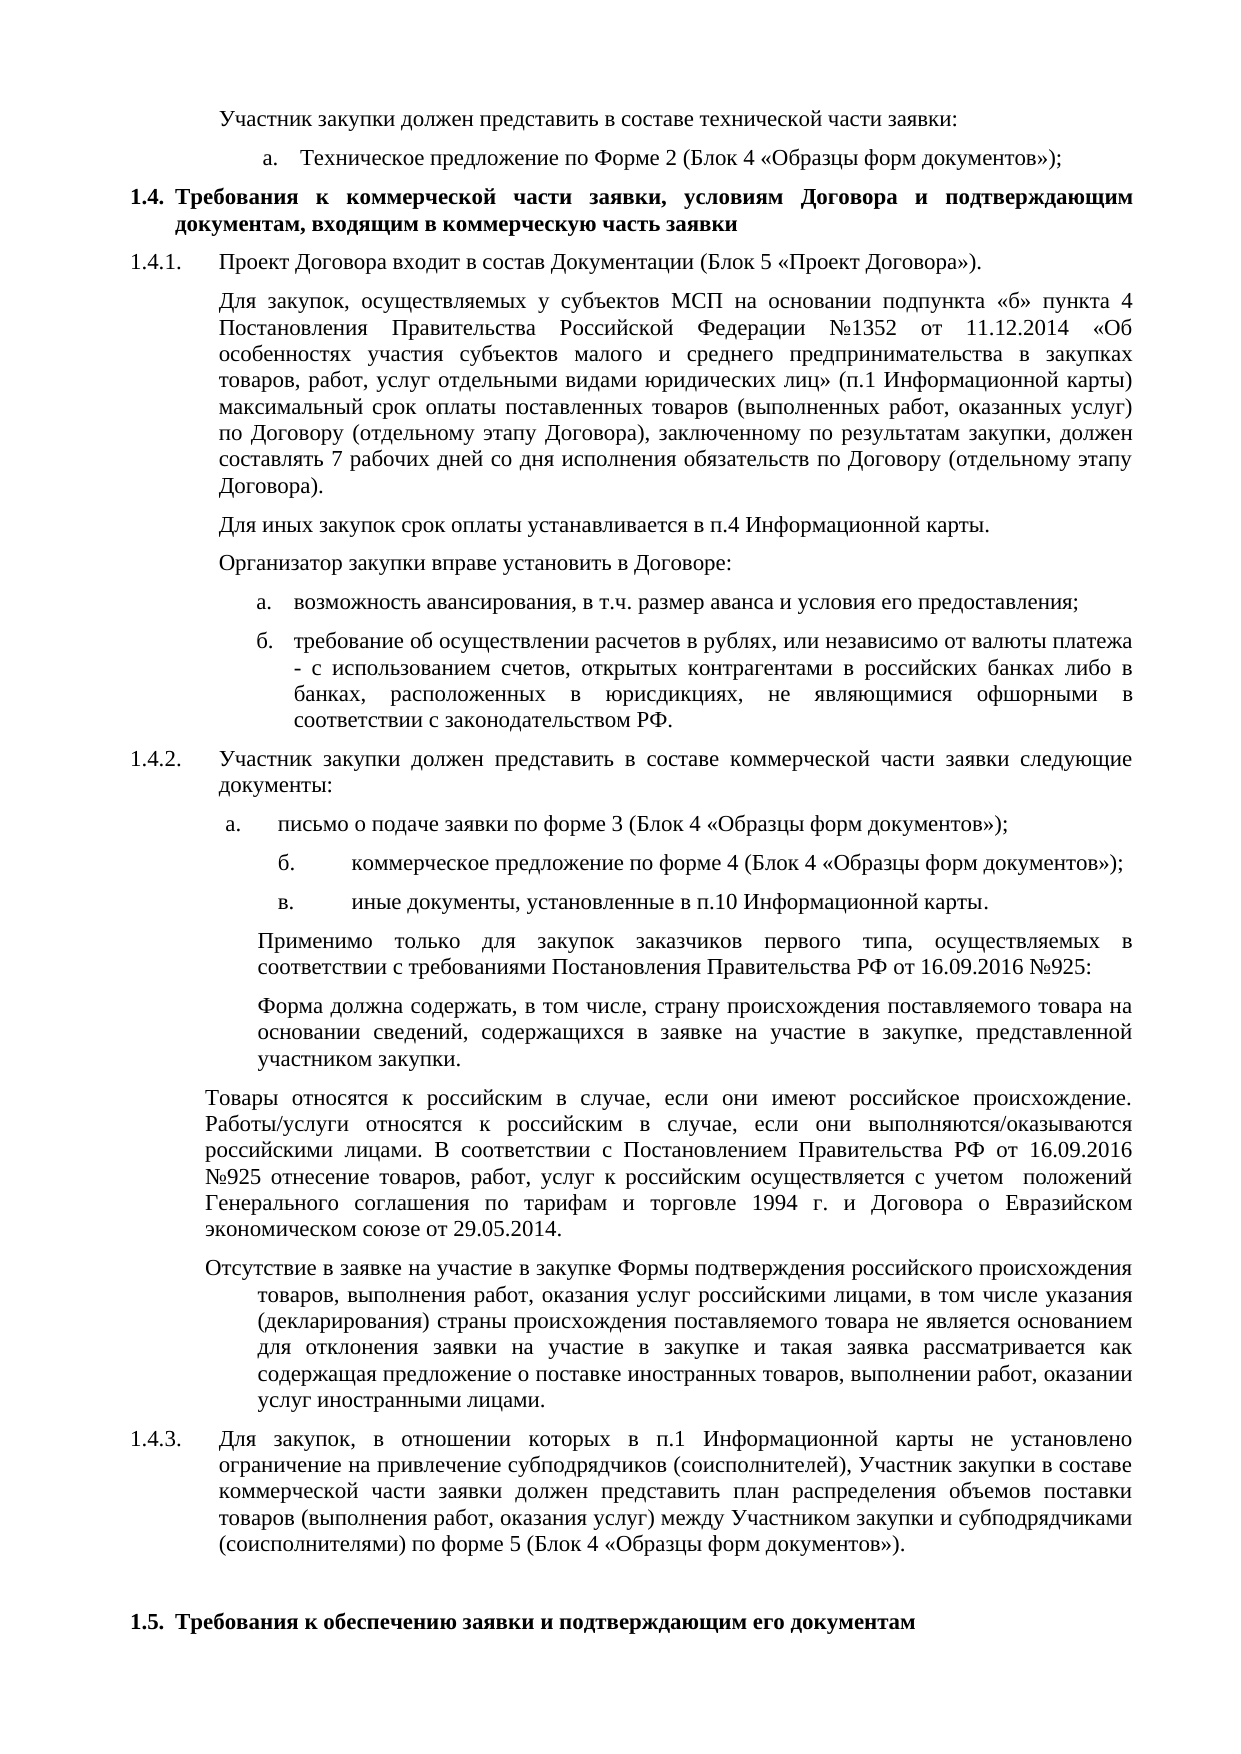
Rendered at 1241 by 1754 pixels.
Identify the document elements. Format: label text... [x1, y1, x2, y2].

list Форма должна содержать, в том числе, страну происхождения поставляемого товара на основании сведений, содержащихся в заявке на участие в закупке, представленной участником закупки. [257, 992, 1134, 1071]
text Участник закупки должен представить в составе коммерческой части заявки следующие документы: [130, 745, 1134, 798]
text Для закупок, осуществляемых у субъектов МСП на основании подпункта «б» пункта 4 Постановления Правительства Российской Федерации №1352 от 11.12.2014 «Об особенностях участия субъектов малого и среднего предпринимательства в закупках товаров, работ, услуг отдельными видами юридических лиц» (п.1 Информационной карты) максимальный срок оплаты поставленных товаров (выполненных работ, оказанных услуг) по Договору (отдельному этапу Договора), заключенному по результатам закупки, должен составлять 7 рабочих дней со дня исполнения обязательств по Договору (отдельному этапу Договора). [218, 287, 1134, 498]
text Требования к коммерческой части заявки, условиям Договора и подтверждающим документам, входящим в коммерческую часть заявки [130, 183, 1134, 236]
text Требования к обеспечению заявки и подтверждающим его документам [130, 1608, 1134, 1634]
list Техническое предложение по Форме 2 (Блок 4 «Образцы форм документов»); [262, 144, 1134, 171]
list письмо о подаче заявки по форме 3 (Блок 4 «Образцы форм документов»); [225, 810, 1134, 837]
list Отсутствие в заявке на участие в закупке Формы подтверждения российского происхождения товаров, выполнения работ, оказания услуг российскими лицами, в том числе указания (декларирования) страны происхождения поставляемого товара не является основанием для отклонения заявки на участие в закупке и такая заявка рассматривается как содержащая предложение о поставке иностранных товаров, выполнении работ, оказании услуг иностранными лицами. [205, 1254, 1134, 1412]
text Участник закупки должен представить в составе технической части заявки: [218, 106, 1134, 132]
text Организатор закупки вправе установить в Договоре: [218, 549, 1134, 576]
list возможность авансирования, в т.ч. размер аванса и условия его предоставления; [256, 588, 1134, 615]
text Для закупок, в отношении которых в п.1 Информационной карты не установлено ограничение на привлечение субподрядчиков (соисполнителей), Участник закупки в составе коммерческой части заявки должен представить план распределения объемов поставки товаров (выполнения работ, оказания услуг) между Участником закупки и субподрядчиками (соисполнителями) по форме 5 (Блок 4 «Образцы форм документов»). [130, 1425, 1134, 1557]
list Применимо только для закупок заказчиков первого типа, осуществляемых в соответствии с требованиями Постановления Правительства РФ от 16.09.2016 №925: [257, 927, 1134, 979]
text иные документы, установленные в п.10 Информационной карты. [278, 888, 1134, 914]
text коммерческое предложение по форме 4 (Блок 4 «Образцы форм документов»); [278, 849, 1134, 876]
list Товары относятся к российским в случае, если они имеют российское происхождение. Работы/услуги относятся к российским в случае, если они выполняются/оказываются российскими лицами. В соответствии с Постановлением Правительства РФ от 16.09.2016 №925 отнесение товаров, работ, услуг к российским осуществляется с учетом положений Генерального соглашения по тарифам и торговле 1994 г. и Договора о Евразийском экономическом союзе от 29.05.2014. [205, 1084, 1134, 1242]
text Для иных закупок срок оплаты устанавливается в п.4 Информационной карты. [218, 511, 1134, 537]
text Проект Договора входит в состав Документации (Блок 5 «Проект Договора»). [130, 248, 1134, 275]
list требование об осуществлении расчетов в рублях, или независимо от валюты платежа - с использованием счетов, открытых контрагентами в российских банках либо в банках, расположенных в юрисдикциях, не являющимися офшорными в соответствии с законодательством РФ. [256, 627, 1134, 733]
